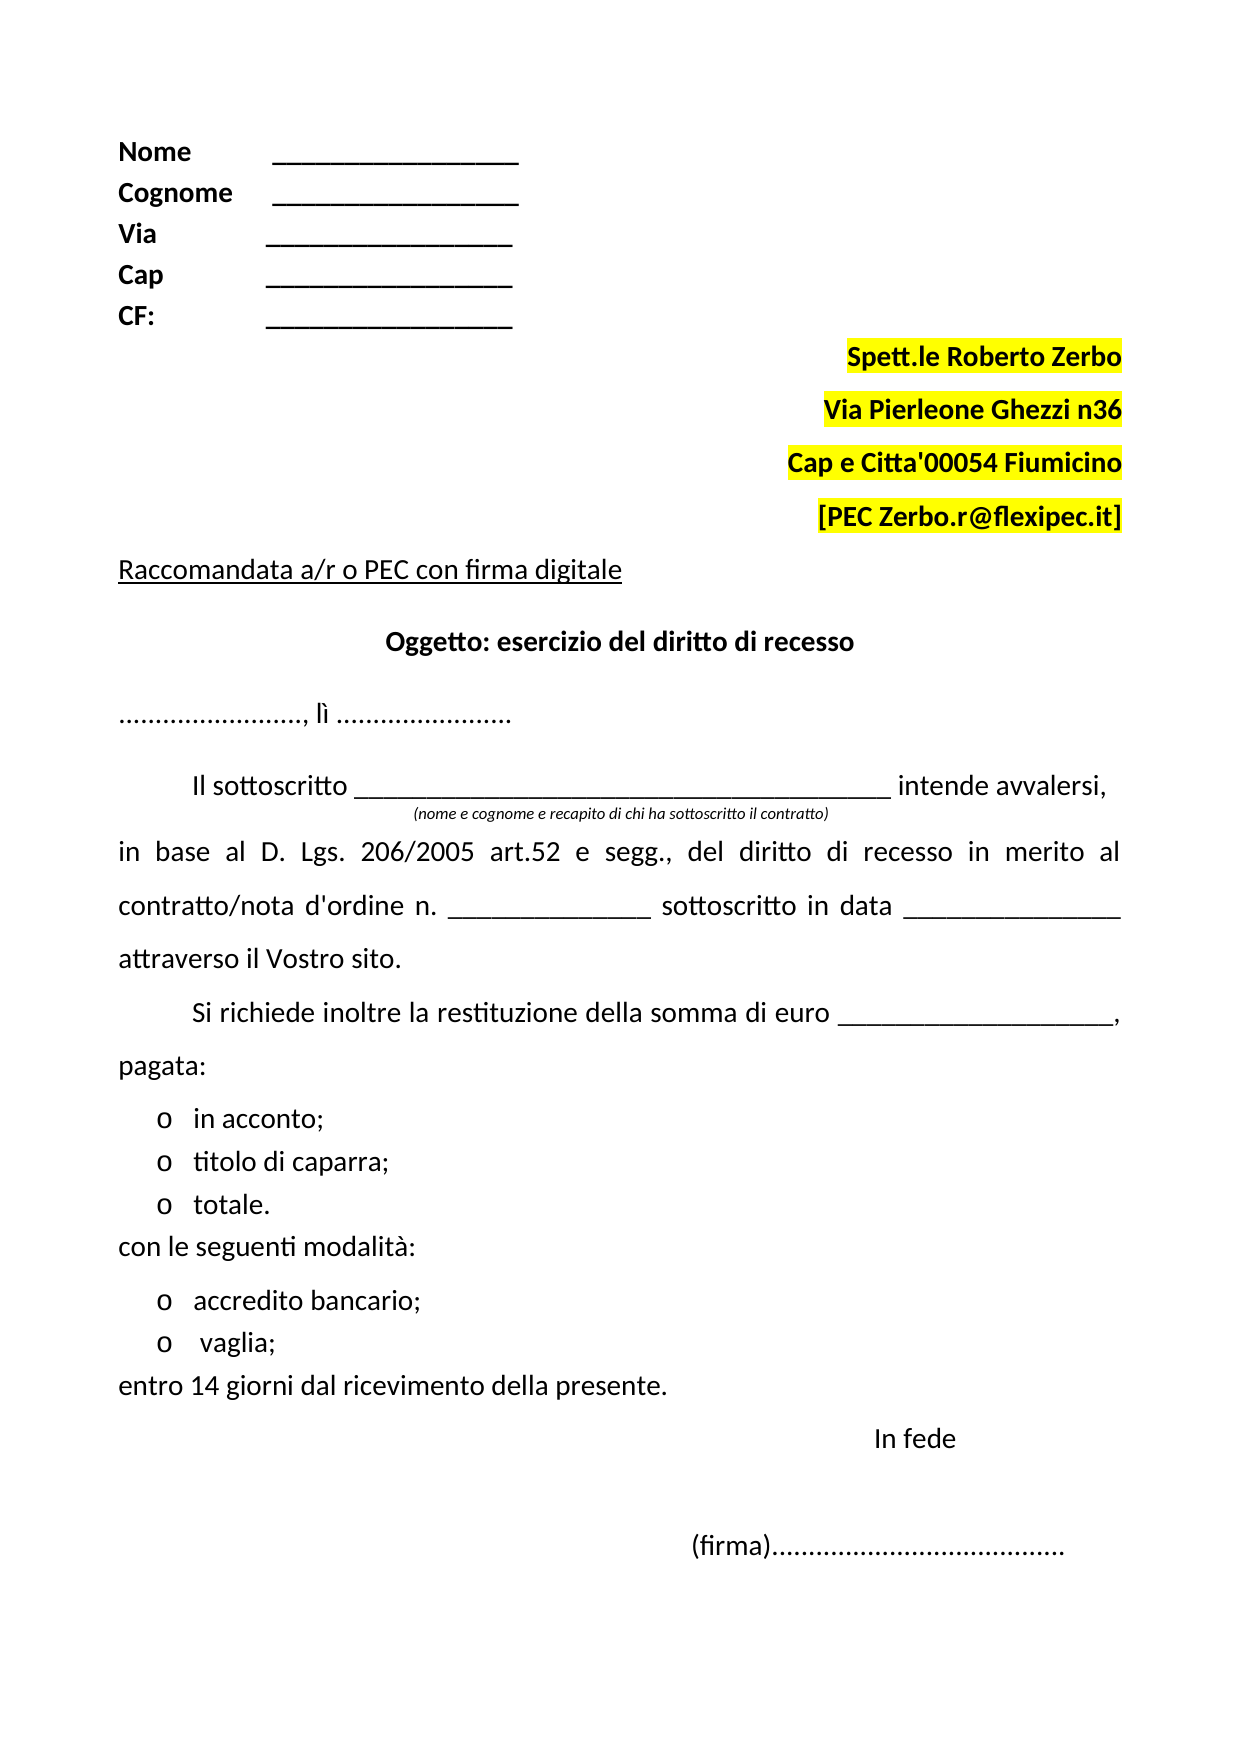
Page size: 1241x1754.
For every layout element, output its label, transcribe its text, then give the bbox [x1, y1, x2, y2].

text Il sottoscritto _____________________________________ intende avvalersi, [118, 767, 1122, 803]
text Si richiede inoltre la restituzione della somma di euro ___________________, pagata: [118, 994, 1122, 1083]
list titolo di caparra; [156, 1143, 1122, 1180]
list accredito bancario; [156, 1282, 1122, 1319]
list in acconto; [156, 1101, 1122, 1138]
text con le seguenti modalità: [118, 1228, 1122, 1264]
text Via _________________ [118, 215, 1122, 250]
text ........................., lì ........................ [118, 695, 1122, 763]
text in base al D. Lgs. 206/2005 art.52 e segg., del diritto di recesso in merito al contratto/nota d'ordine n. ______________ sottoscritto in data _______________ attraverso il Vostro sito. [118, 833, 1122, 976]
list vaglia; [156, 1324, 1122, 1361]
text CF: _________________ [118, 297, 1122, 332]
text Spett.le Roberto Zerbo Via Pierleone Ghezzi n36 Cap e Citta'00054 Fiumicino [PEC Zerbo.r@flexipec.it] [118, 338, 1122, 533]
text entro 14 giorni dal ricevimento della presente. [118, 1367, 1122, 1403]
list totale. [156, 1186, 1122, 1223]
text In fede (firma)........................................ [634, 1420, 1122, 1563]
text Cap _________________ [118, 256, 1122, 291]
text (nome e cognome e recapito di chi ha sottoscritto il contratto) [413, 803, 1122, 823]
text Nome _________________ [118, 133, 1122, 168]
text Cognome _________________ [118, 174, 1122, 209]
text Raccomandata a/r o PEC con firma digitale [118, 551, 1122, 619]
text Oggetto: esercizio del diritto di recesso [118, 623, 1122, 691]
